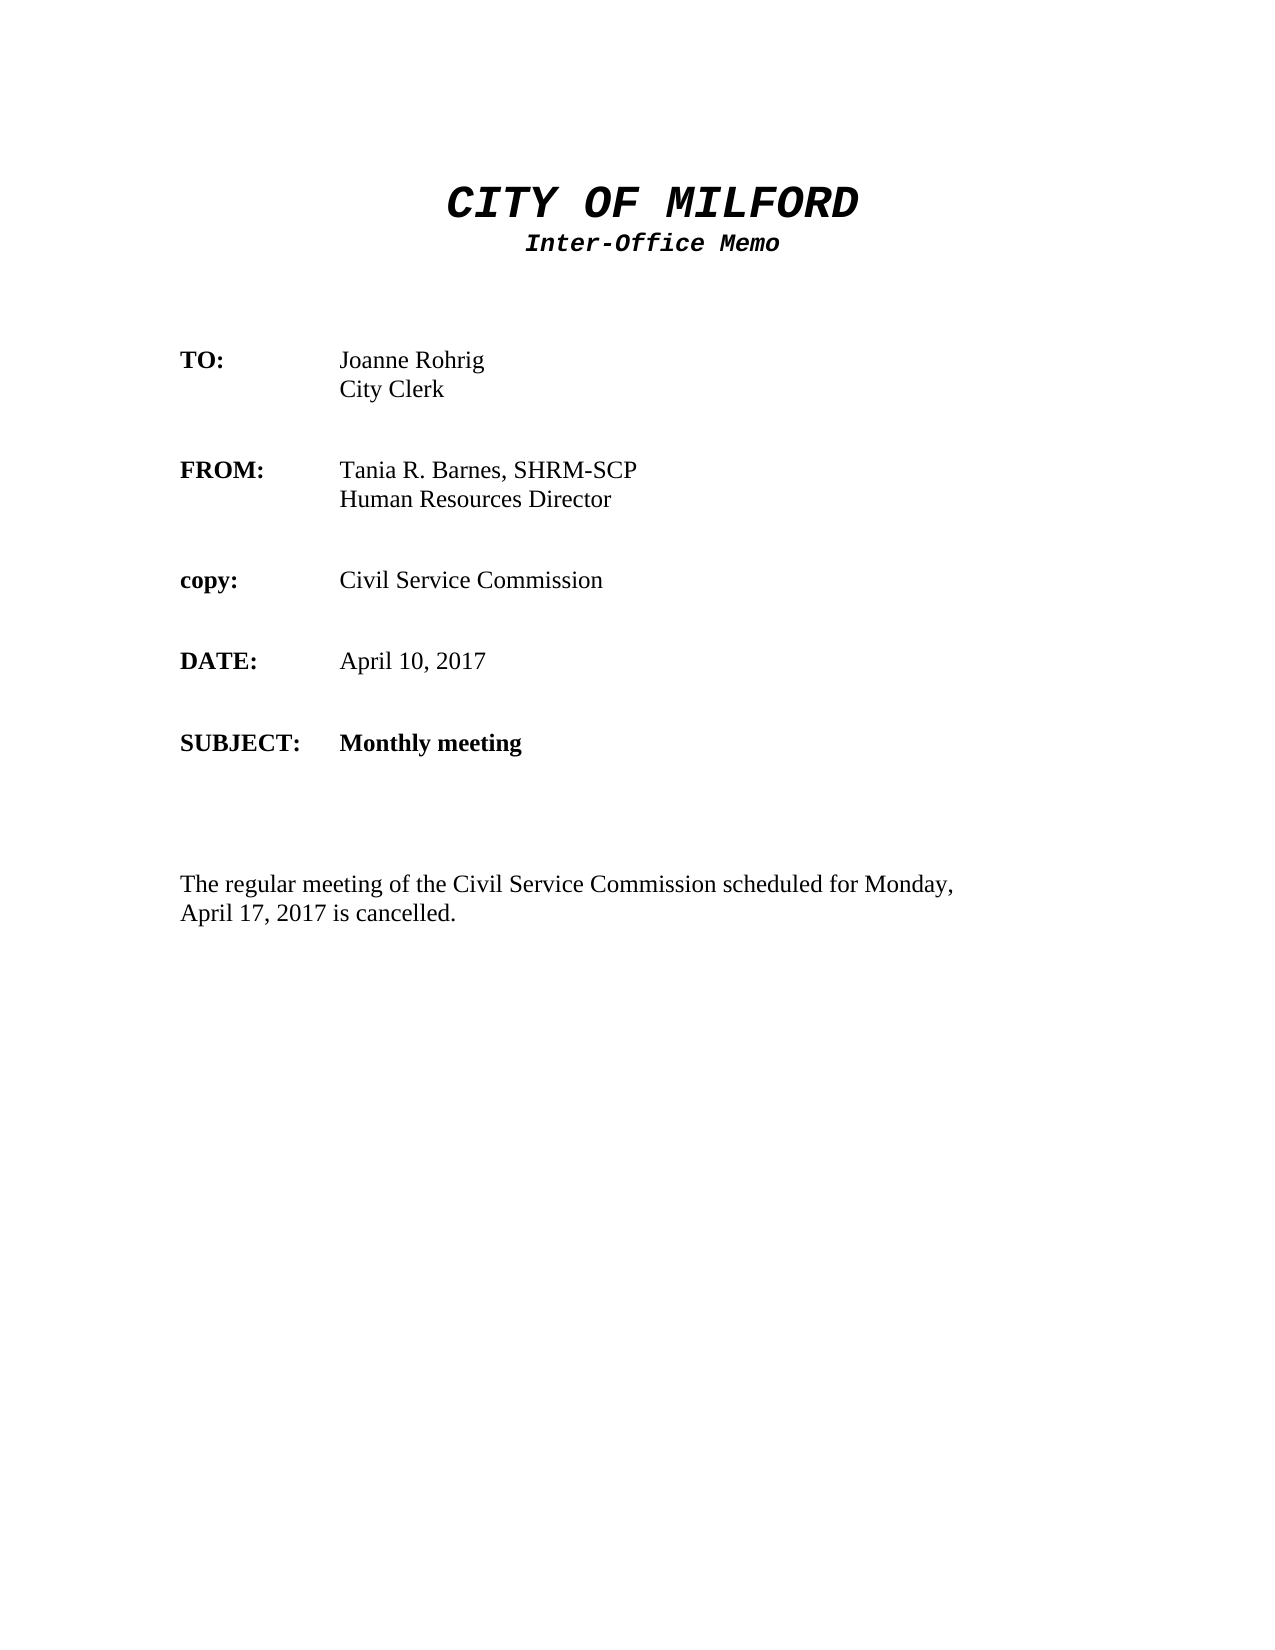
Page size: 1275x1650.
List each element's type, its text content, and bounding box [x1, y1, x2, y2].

text SUBJECT: Monthly meeting [180, 728, 1125, 756]
text FROM: Tania R. Barnes, SHRM-SCP [180, 455, 1125, 484]
text DATE: April 10, 2017 [180, 646, 1125, 699]
text The regular meeting of the Civil Service Commission scheduled for Monday, April 17, 2017 is cancelled. [180, 869, 1125, 926]
text copy: Civil Service Commission [180, 565, 1125, 618]
text CITY OF MILFORD [180, 179, 1125, 231]
text City Clerk [180, 374, 1125, 403]
text Inter-Office Memo [180, 231, 1125, 259]
text Human Resources Director [180, 484, 1125, 537]
text TO: Joanne Rohrig [180, 346, 1125, 374]
